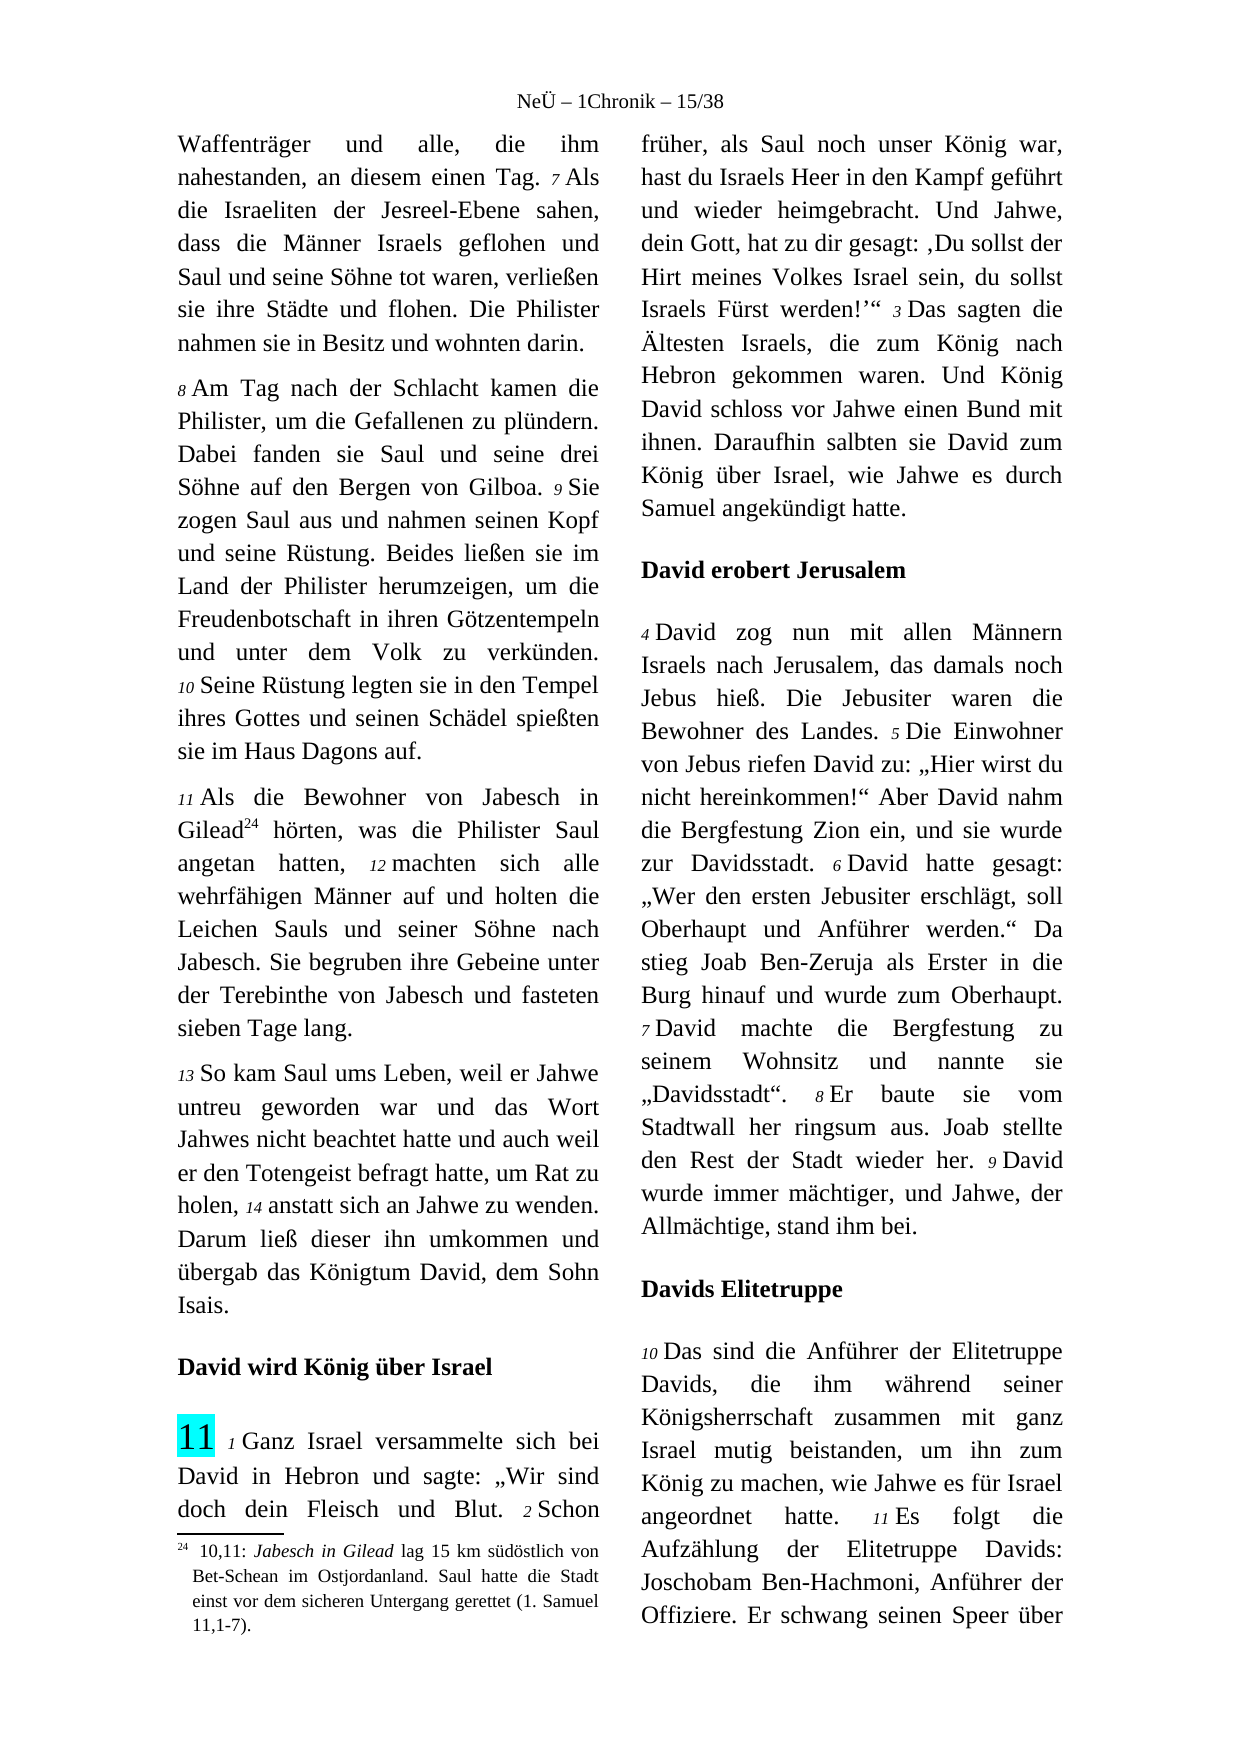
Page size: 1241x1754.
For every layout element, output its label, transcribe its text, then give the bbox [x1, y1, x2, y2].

text 13 So kam Saul ums Leben, weil er Jahwe untreu geworden war und das Wort Jahwes nicht beachtet hatte und auch weil er den Totengeist befragt hatte, um Rat zu holen, 14 anstatt sich an Jahwe zu wenden. Darum ließ dieser ihn umkommen und übergab das Königtum David, dem Sohn Isais. [177, 1058, 599, 1318]
text 4 David zog nun mit allen Männern Israels nach Jerusalem, das damals noch Jebus hieß. Die Jebusiter waren die Bewohner des Landes. 5 Die Einwohner von Jebus riefen David zu: „Hier wirst du nicht hereinkommen!“ Aber David nahm die Bergfestung Zion ein, und sie wurde zur Davidsstadt. 6 David hatte gesagt: „Wer den ersten Jebusiter erschlägt, soll Oberhaupt und Anführer werden.“ Da stieg Joab Ben-Zeruja als Erster in die Burg hinauf und wurde zum Oberhaupt. 7 David machte die Bergfestung zu seinem Wohnsitz und nannte sie „Davidsstadt“. 8 Er baute sie vom Stadtwall her ringsum aus. Joab stellte den Rest der Stadt wieder her. 9 David wurde immer mächtiger, und Jahwe, der Allmächtige, stand ihm bei. [641, 617, 1063, 1240]
text 11 Als die Bewohner von Jabesch in Gilead hörten, was die Philister Saul angetan hatten, 12 machten sich alle wehrfähigen Männer auf und holten die Leichen Sauls und seiner Söhne nach Jabesch. Sie begruben ihre Gebeine unter der Terebinthe von Jabesch und fasteten sieben Tage lang. [177, 782, 599, 1042]
text 8 Am Tag nach der Schlacht kamen die Philister, um die Gefallenen zu plündern. Dabei fanden sie Saul und seine drei Söhne auf den Bergen von Gilboa. 9 Sie zogen Saul aus und nahmen seinen Kopf und seine Rüstung. Beides ließen sie im Land der Philister herumzeigen, um die Freudenbotschaft in ihren Götzentempeln und unter dem Volk zu verkünden. 10 Seine Rüstung legten sie in den Tempel ihres Gottes und seinen Schädel spießten sie im Haus Dagons auf. [177, 373, 599, 765]
text 11 1 Ganz Israel versammelte sich bei David in Hebron und sagte: „Wir sind doch dein Fleisch und Blut. 2 Schon früher, als Saul noch unser König war, hast du Israels Heer in den Kampf geführt und wieder heimgebracht. Und Jahwe, dein Gott, hat zu dir gesagt: ‚Du sollst der Hirt meines Volkes Israel sein, du sollst Israels Fürst werden!’“ 3 Das sagten die Ältesten Israels, die zum König nach Hebron gekommen waren. Und König David schloss vor Jahwe einen Bund mit ihnen. Daraufhin salbten sie David zum König über Israel, wie Jahwe es durch Samuel angekündigt hatte. [177, 1414, 599, 1523]
text 11 1 Ganz Israel versammelte sich bei David in Hebron und sagte: „Wir sind doch dein Fleisch und Blut. 2 Schon früher, als Saul noch unser König war, hast du Israels Heer in den Kampf geführt und wieder heimgebracht. Und Jahwe, dein Gott, hat zu dir gesagt: ‚Du sollst der Hirt meines Volkes Israel sein, du sollst Israels Fürst werden!’“ 3 Das sagten die Ältesten Israels, die zum König nach Hebron gekommen waren. Und König David schloss vor Jahwe einen Bund mit ihnen. Daraufhin salbten sie David zum König über Israel, wie Jahwe es durch Samuel angekündigt hatte. [641, 129, 1063, 521]
text Davids Elitetruppe [641, 1274, 1063, 1302]
text David erobert Jerusalem [641, 555, 1063, 584]
text David wird König über Israel [177, 1352, 599, 1381]
